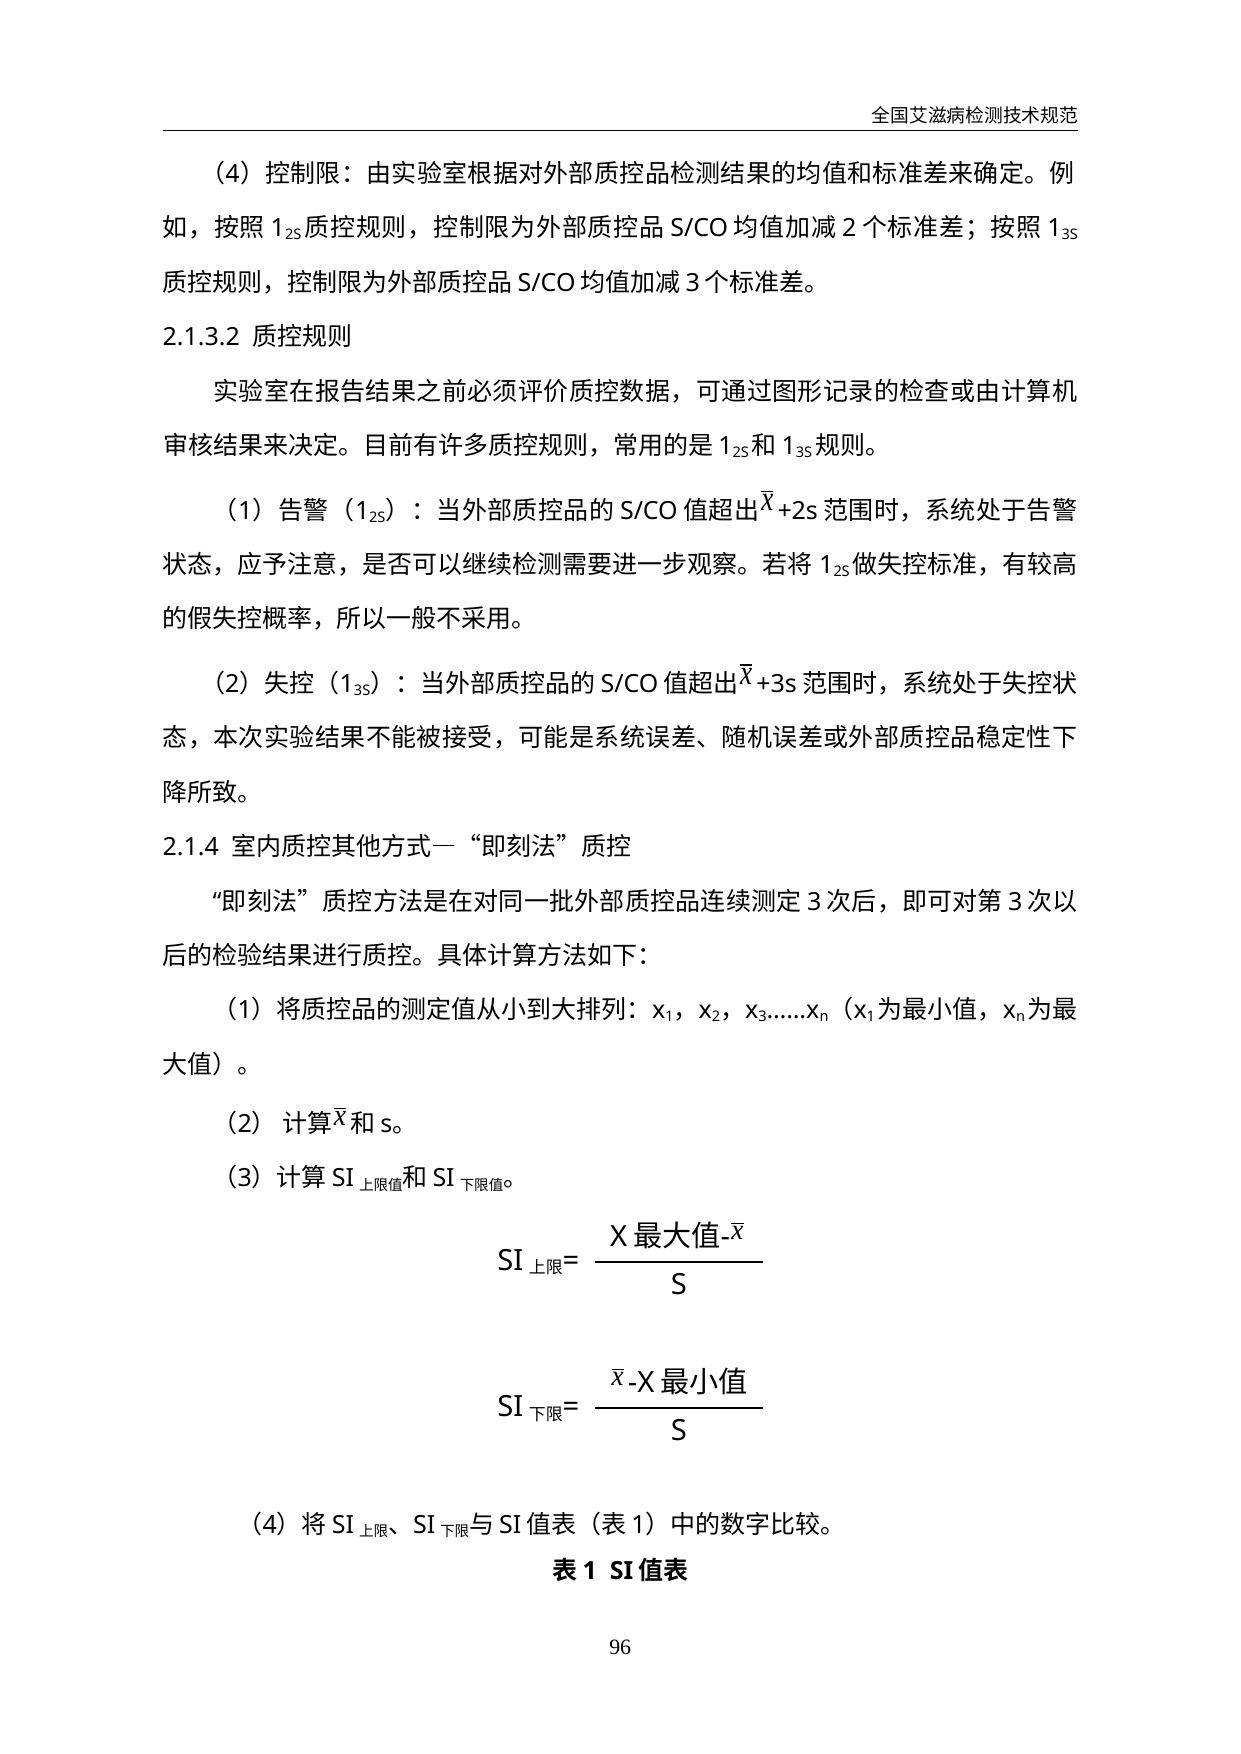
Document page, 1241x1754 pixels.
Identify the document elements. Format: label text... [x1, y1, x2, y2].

text （1）告警（12S）：当外部质控品的S/CO值超出+2s范围时，系统处于告警状态，应予注意，是否可以继续检测需要进一步观察。若将12S做失控标准，有较高的假失控概率，所以一般不采用。 [162, 480, 1078, 635]
text （3）计算SI上限值和SI下限值。 [162, 1158, 1078, 1194]
table_header X最大值- [595, 1212, 762, 1261]
table_header -X最小值 [595, 1359, 762, 1407]
text （2）失控（13S）：当外部质控品的S/CO值超出+3s范围时，系统处于失控状态，本次实验结果不能被接受，可能是系统误差、随机误差或外部质控品稳定性下降所致。 [162, 653, 1078, 808]
text 实验室在报告结果之前必须评价质控数据，可通过图形记录的检查或由计算机审核结果来决定。目前有许多质控规则，常用的是12S和13S规则。 [163, 371, 1078, 462]
text “即刻法”质控方法是在对同一批外部质控品连续测定3次后，即可对第3次以后的检验结果进行质控。具体计算方法如下： [162, 881, 1078, 972]
text 表1 SI值表 [162, 1550, 1078, 1586]
table_cell S [595, 1263, 762, 1309]
text 2.1.3.2 质控规则 [162, 317, 1078, 353]
table_cell S [595, 1409, 762, 1455]
table_header SI上限= [481, 1212, 595, 1309]
text （4）控制限：由实验室根据对外部质控品检测结果的均值和标准差来确定。例如，按照12S质控规则，控制限为外部质控品S/CO均值加减2个标准差；按照13S质控规则，控制限为外部质控品S/CO均值加减3个标准差。 [162, 153, 1078, 298]
text 2.1.4 室内质控其他方式—“即刻法”质控 [162, 827, 1078, 863]
text （2） 计算和s。 [162, 1098, 1078, 1140]
text （1）将质控品的测定值从小到大排列：x1，x2，x3……xn（x1为最小值，xn为最大值）。 [162, 990, 1078, 1080]
text （4）将SI上限、SI下限与SI值表（表1）中的数字比较。 [162, 1505, 1078, 1541]
table_header SI下限= [481, 1359, 595, 1455]
